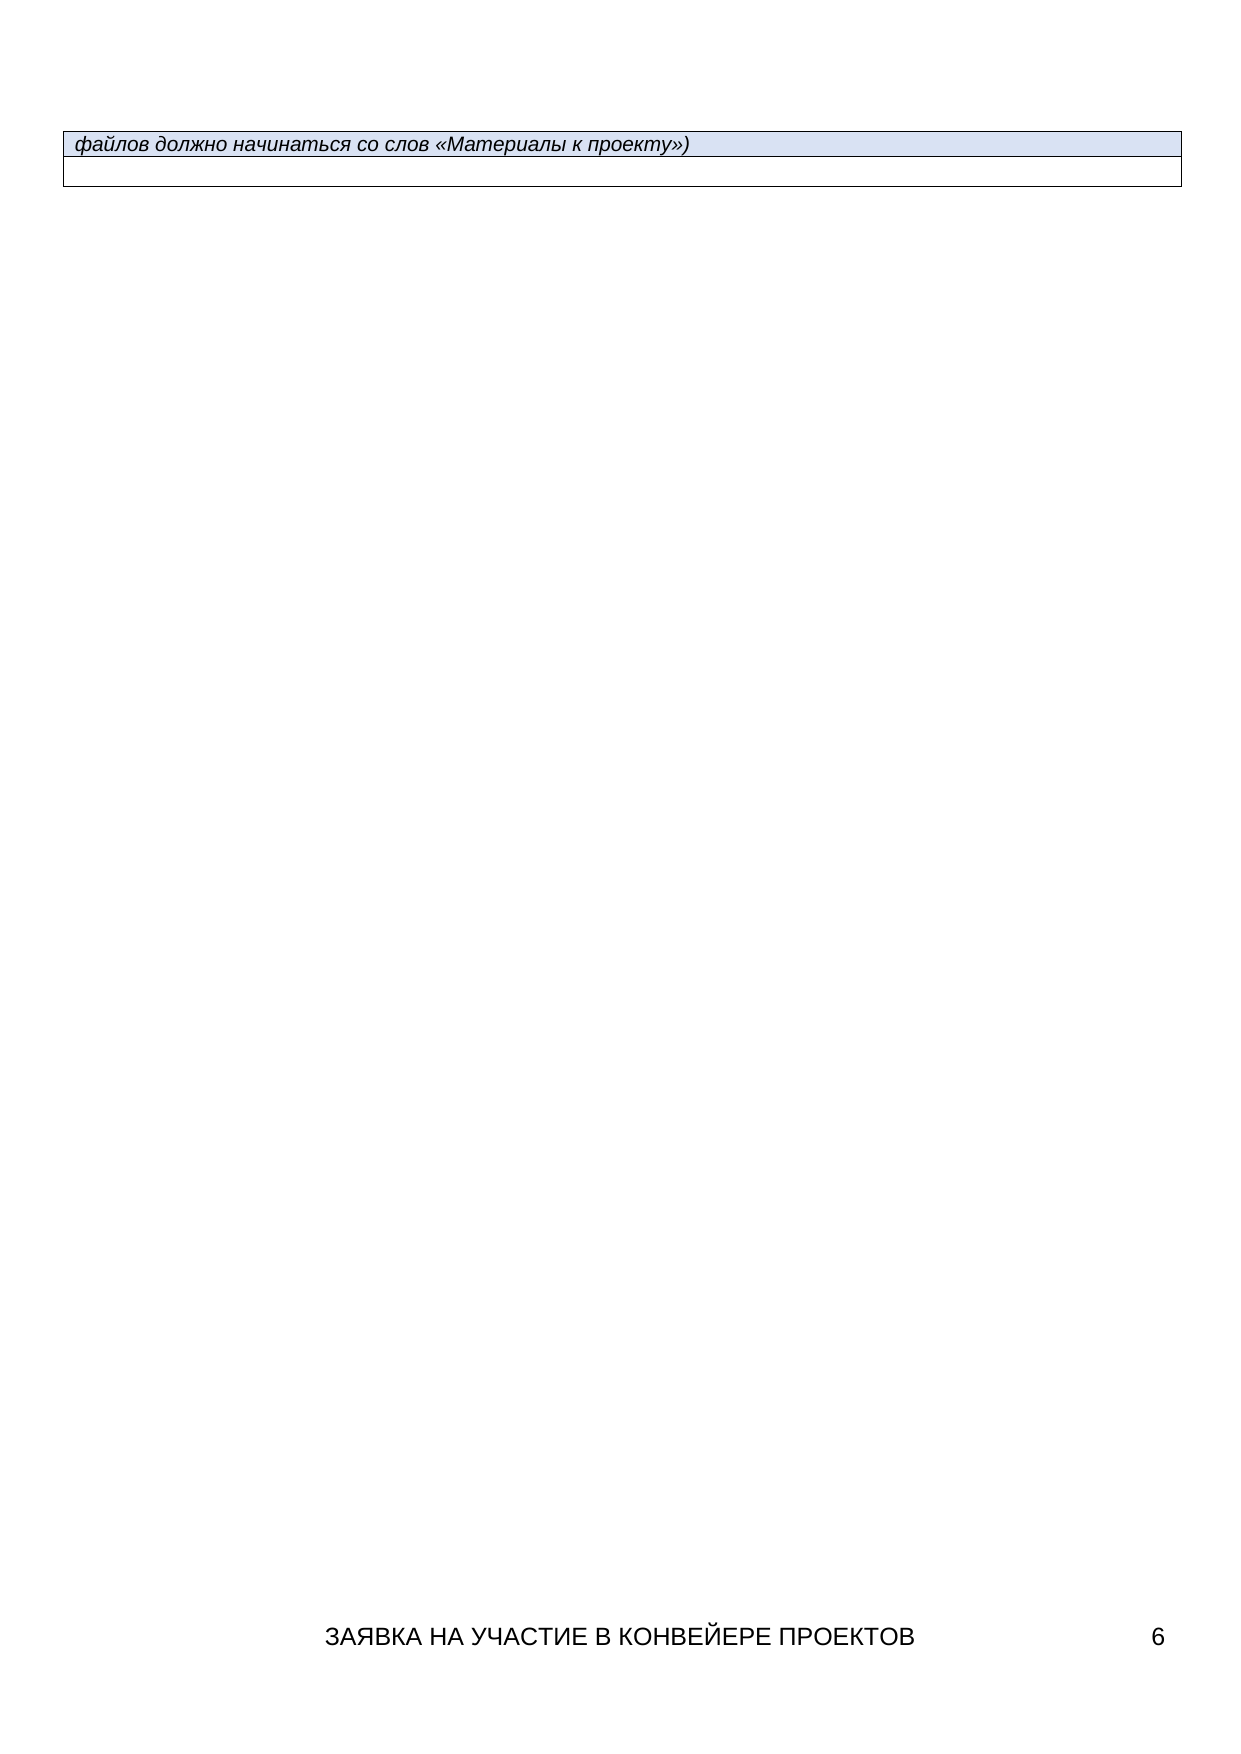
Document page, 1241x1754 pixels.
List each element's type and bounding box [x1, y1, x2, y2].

table_header [64, 132, 1181, 156]
table_cell [64, 157, 1181, 186]
